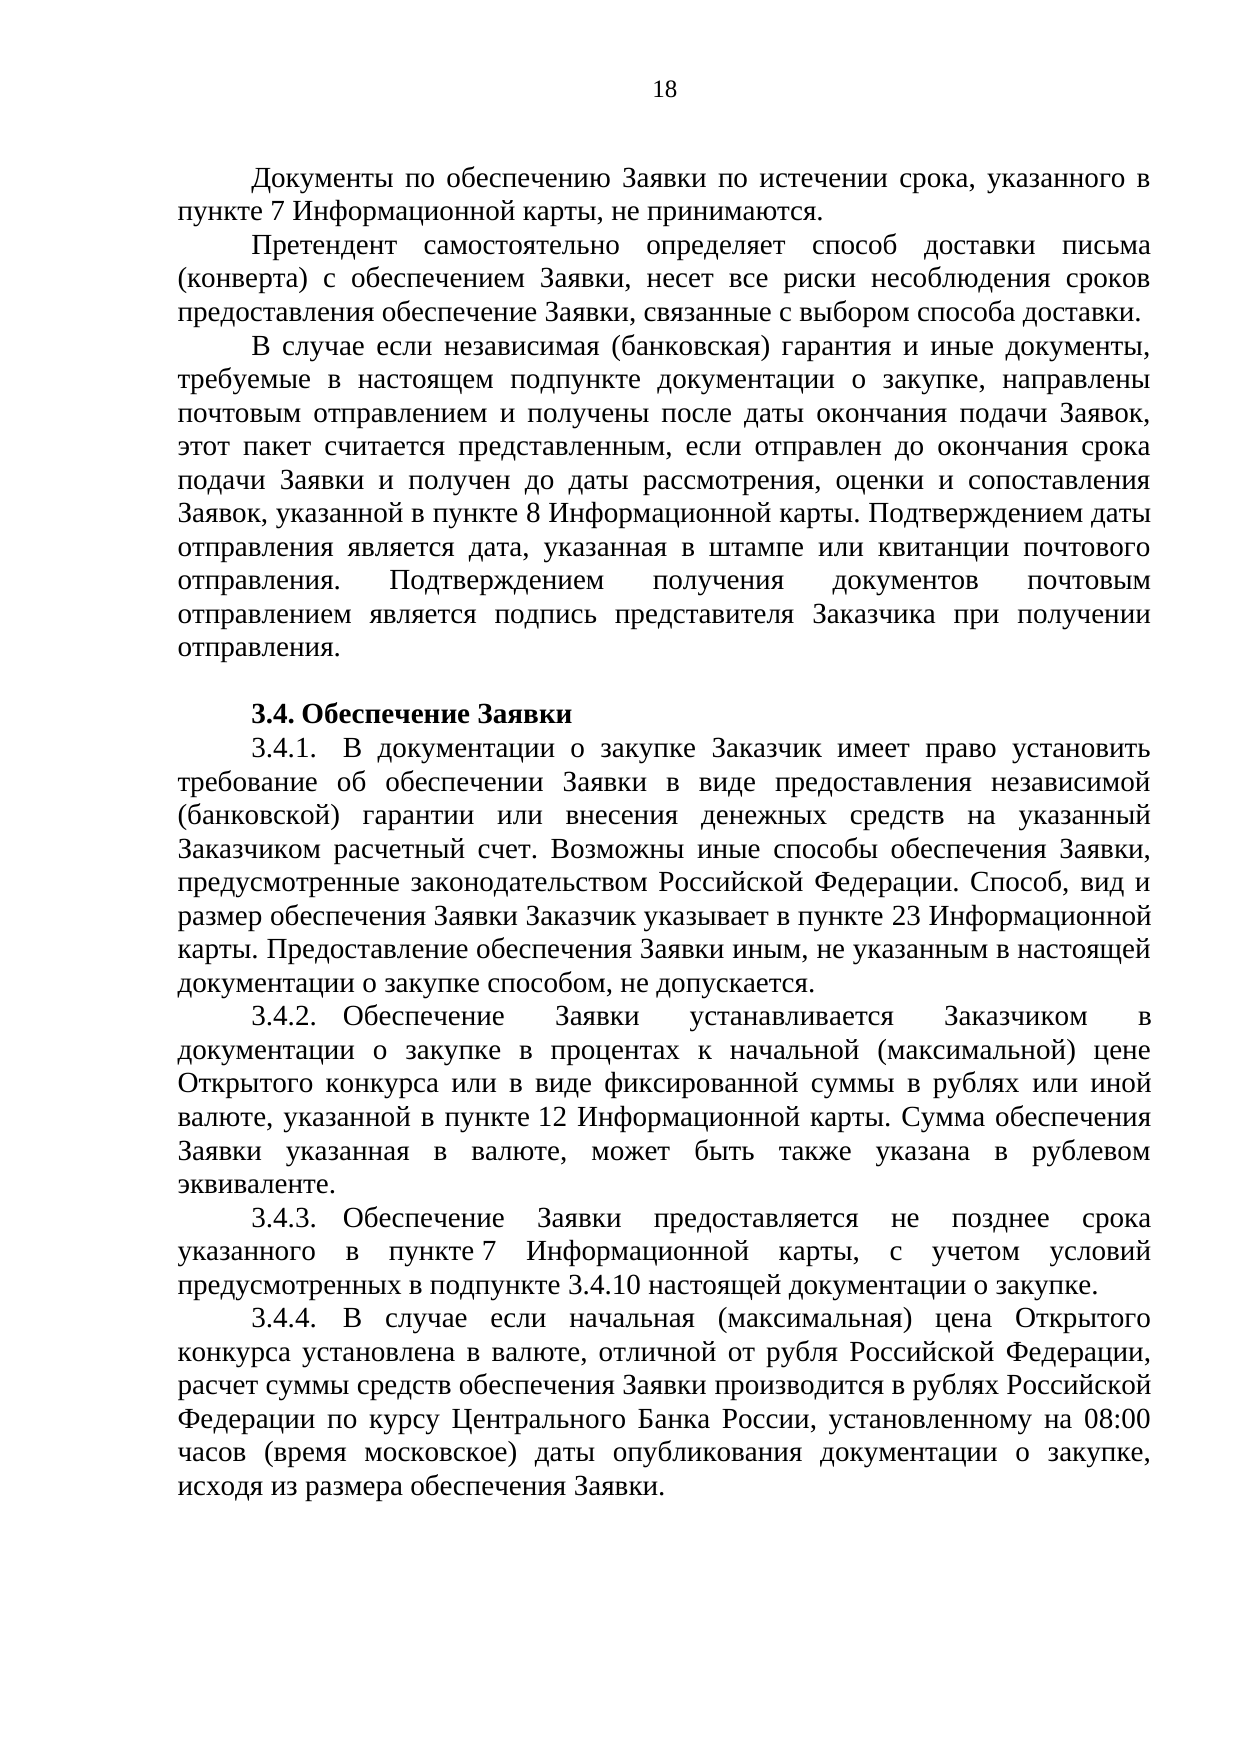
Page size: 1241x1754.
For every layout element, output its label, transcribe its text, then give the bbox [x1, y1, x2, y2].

list Обеспечение Заявки [177, 697, 1152, 730]
text Претендент самостоятельно определяет способ доставки письма (конверта) с обеспечением Заявки, несет все риски несоблюдения сроков предоставления обеспечение Заявки, связанные с выбором способа доставки. [177, 227, 1152, 328]
text В случае если независимая (банковская) гарантия и иные документы, требуемые в настоящем подпункте документации о закупке, направлены почтовым отправлением и получены после даты окончания подачи Заявок, этот пакет считается представленным, если отправлен до окончания срока подачи Заявки и получен до даты рассмотрения, оценки и сопоставления Заявок, указанной в пункте 8 Информационной карты. Подтверждением даты отправления является дата, указанная в штампе или квитанции почтового отправления. Подтверждением получения документов почтовым отправлением является подпись представителя Заказчика при получении отправления. [177, 328, 1152, 663]
list Обеспечение Заявки предоставляется не позднее срока указанного в пункте 7 Информационной карты, с учетом условий предусмотренных в подпункте 3.4.10 настоящей документации о закупке. [177, 1200, 1152, 1300]
list В документации о закупке Заказчик имеет право установить требование об обеспечении Заявки в виде предоставления независимой (банковской) гарантии или внесения денежных средств на указанный Заказчиком расчетный счет. Возможны иные способы обеспечения Заявки, предусмотренные законодательством Российской Федерации. Способ, вид и размер обеспечения Заявки Заказчик указывает в пункте 23 Информационной карты. Предоставление обеспечения Заявки иным, не указанным в настоящей документации о закупке способом, не допускается. [177, 730, 1152, 998]
list В случае если начальная (максимальная) цена Открытого конкурса установлена в валюте, отличной от рубля Российской Федерации, расчет суммы средств обеспечения Заявки производится в рублях Российской Федерации по курсу Центрального Банка России, установленному на 08:00 часов (время московское) даты опубликования документации о закупке, исходя из размера обеспечения Заявки. [177, 1300, 1152, 1502]
list Обеспечение Заявки устанавливается Заказчиком в документации о закупке в процентах к начальной (максимальной) цене Открытого конкурса или в виде фиксированной суммы в рублях или иной валюте, указанной в пункте 12 Информационной карты. Сумма обеспечения Заявки указанная в валюте, может быть также указана в рублевом эквиваленте. [177, 998, 1152, 1200]
text Документы по обеспечению Заявки по истечении срока, указанного в пункте 7 Информационной карты, не принимаются. [177, 160, 1152, 227]
